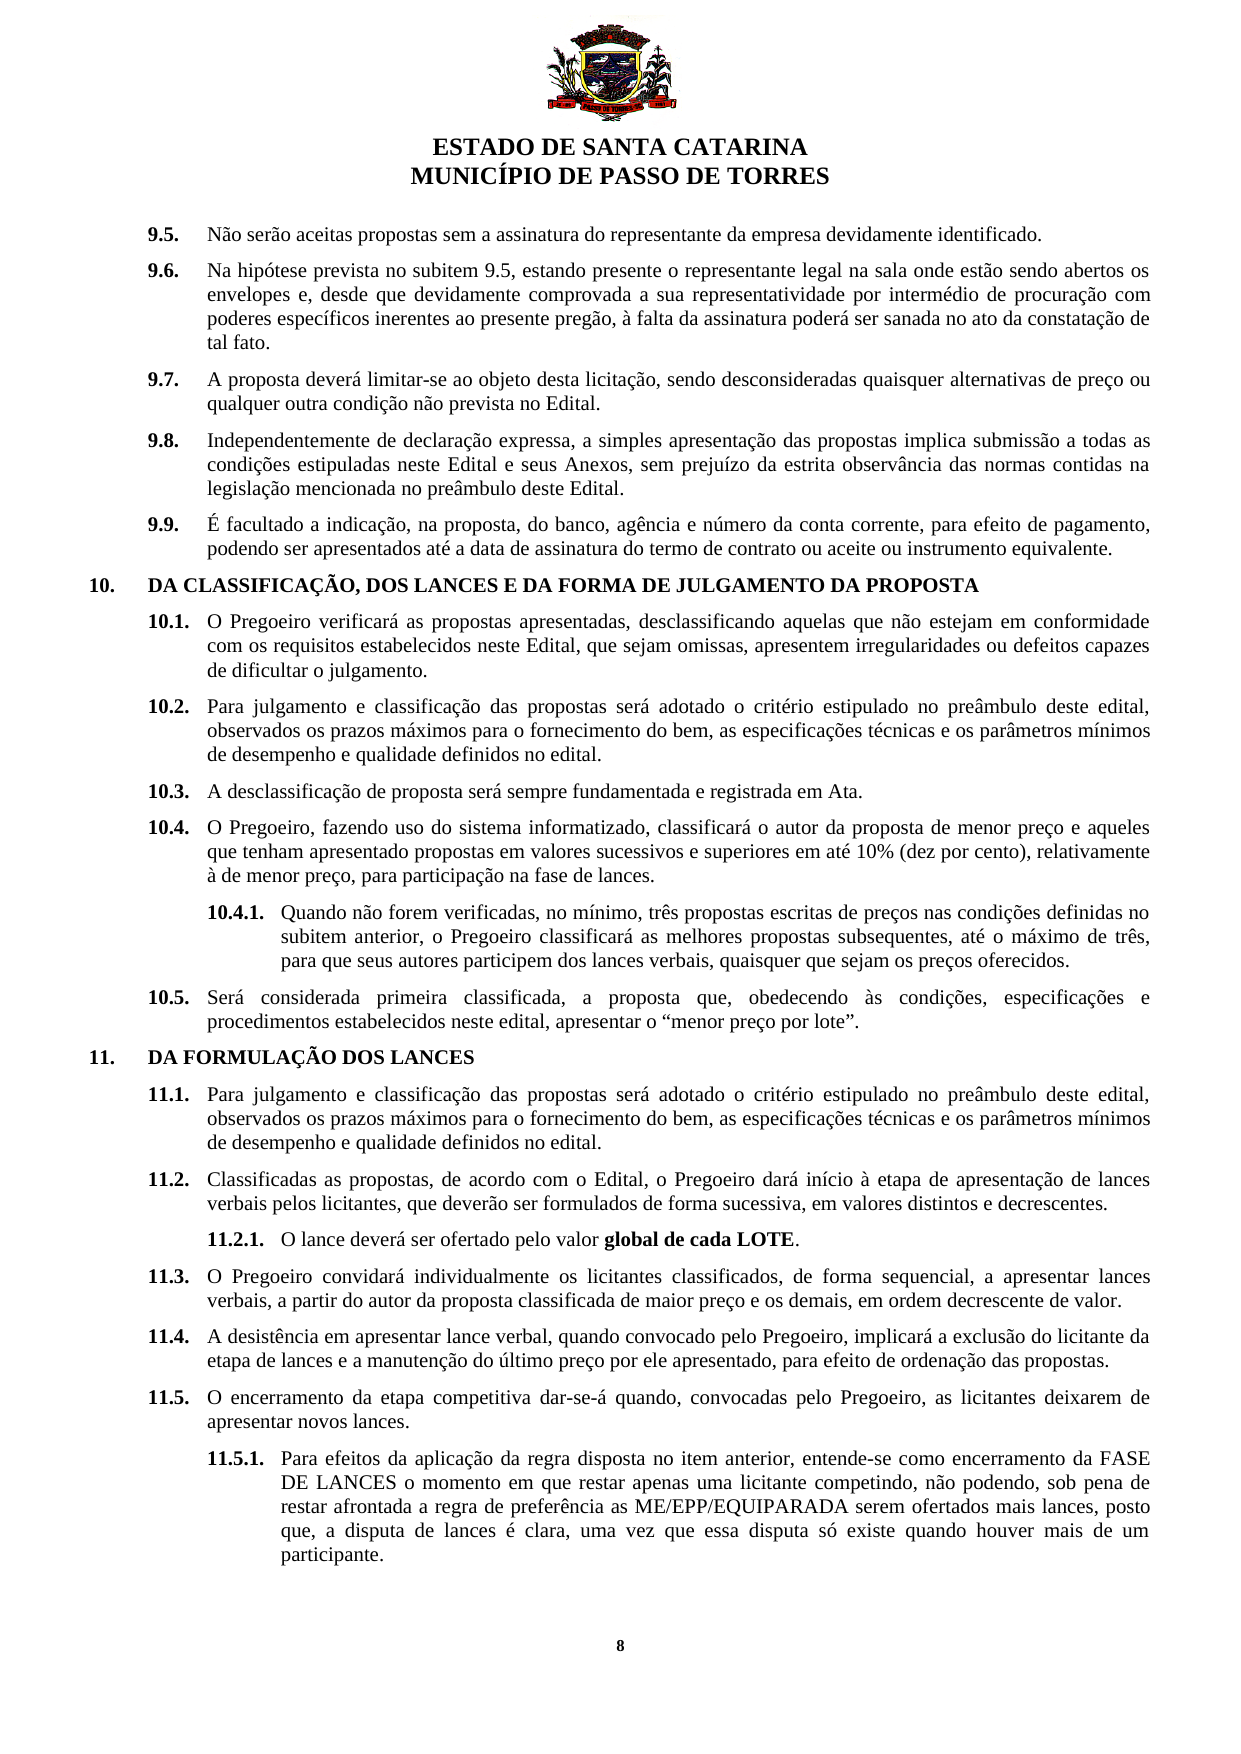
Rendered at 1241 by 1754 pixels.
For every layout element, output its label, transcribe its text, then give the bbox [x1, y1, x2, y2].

list A proposta deverá limitar-se ao objeto desta licitação, sendo desconsideradas quaisquer alternativas de preço ou qualquer outra condição não prevista no Edital. [148, 367, 1152, 415]
list O Pregoeiro verificará as propostas apresentadas, desclassificando aquelas que não estejam em conformidade com os requisitos estabelecidos neste Edital, que sejam omissas, apresentem irregularidades ou defeitos capazes de dificultar o julgamento. [148, 609, 1152, 682]
list A desclassificação de proposta será sempre fundamentada e registrada em Ata. [148, 779, 1152, 803]
list Na hipótese prevista no subitem 9.5, estando presente o representante legal na sala onde estão sendo abertos os envelopes e, desde que devidamente comprovada a sua representatividade por intermédio de procuração com poderes específicos inerentes ao presente pregão, à falta da assinatura poderá ser sanada no ato da constatação de tal fato. [148, 258, 1152, 354]
list Não serão aceitas propostas sem a assinatura do representante da empresa devidamente identificado. [148, 222, 1152, 246]
subtitle DA CLASSIFICAÇÃO, DOS LANCES E DA FORMA DE JULGAMENTO DA PROPOSTA [89, 573, 1152, 597]
list É facultado a indicação, na proposta, do banco, agência e número da conta corrente, para efeito de pagamento, podendo ser apresentados até a data de assinatura do termo de contrato ou aceite ou instrumento equivalente. [148, 512, 1152, 560]
list Independentemente de declaração expressa, a simples apresentação das propostas implica submissão a todas as condições estipuladas neste Edital e seus Anexos, sem prejuízo da estrita observância das normas contidas na legislação mencionada no preâmbulo deste Edital. [148, 427, 1152, 500]
list Para julgamento e classificação das propostas será adotado o critério estipulado no preâmbulo deste edital, observados os prazos máximos para o fornecimento do bem, as especificações técnicas e os parâmetros mínimos de desempenho e qualidade definidos no edital. [148, 1082, 1152, 1154]
list O lance deverá ser ofertado pelo valor global de cada LOTE. [207, 1227, 1152, 1251]
list A desistência em apresentar lance verbal, quando convocado pelo Pregoeiro, implicará a exclusão do licitante da etapa de lances e a manutenção do último preço por ele apresentado, para efeito de ordenação das propostas. [148, 1324, 1152, 1372]
list Para julgamento e classificação das propostas será adotado o critério estipulado no preâmbulo deste edital, observados os prazos máximos para o fornecimento do bem, as especificações técnicas e os parâmetros mínimos de desempenho e qualidade definidos no edital. [148, 694, 1152, 766]
list Classificadas as propostas, de acordo com o Edital, o Pregoeiro dará início à etapa de apresentação de lances verbais pelos licitantes, que deverão ser formulados de forma sucessiva, em valores distintos e decrescentes. [148, 1167, 1152, 1215]
list O Pregoeiro convidará individualmente os licitantes classificados, de forma sequencial, a apresentar lances verbais, a partir do autor da proposta classificada de maior preço e os demais, em ordem decrescente de valor. [148, 1264, 1152, 1312]
picture [531, 15, 682, 129]
list O Pregoeiro, fazendo uso do sistema informatizado, classificará o autor da proposta de menor preço e aqueles que tenham apresentado propostas em valores sucessivos e superiores em até 10% (dez por cento), relativamente à de menor preço, para participação na fase de lances. [148, 815, 1152, 887]
list Será considerada primeira classificada, a proposta que, obedecendo às condições, especificações e procedimentos estabelecidos neste edital, apresentar o “menor preço por lote”. [148, 985, 1152, 1033]
list O encerramento da etapa competitiva dar-se-á quando, convocadas pelo Pregoeiro, as licitantes deixarem de apresentar novos lances. [148, 1385, 1152, 1433]
subtitle DA FORMULAÇÃO DOS LANCES [89, 1045, 1152, 1069]
list Quando não forem verificadas, no mínimo, três propostas escritas de preços nas condições definidas no subitem anterior, o Pregoeiro classificará as melhores propostas subsequentes, até o máximo de três, para que seus autores participem dos lances verbais, quaisquer que sejam os preços oferecidos. [207, 900, 1152, 972]
